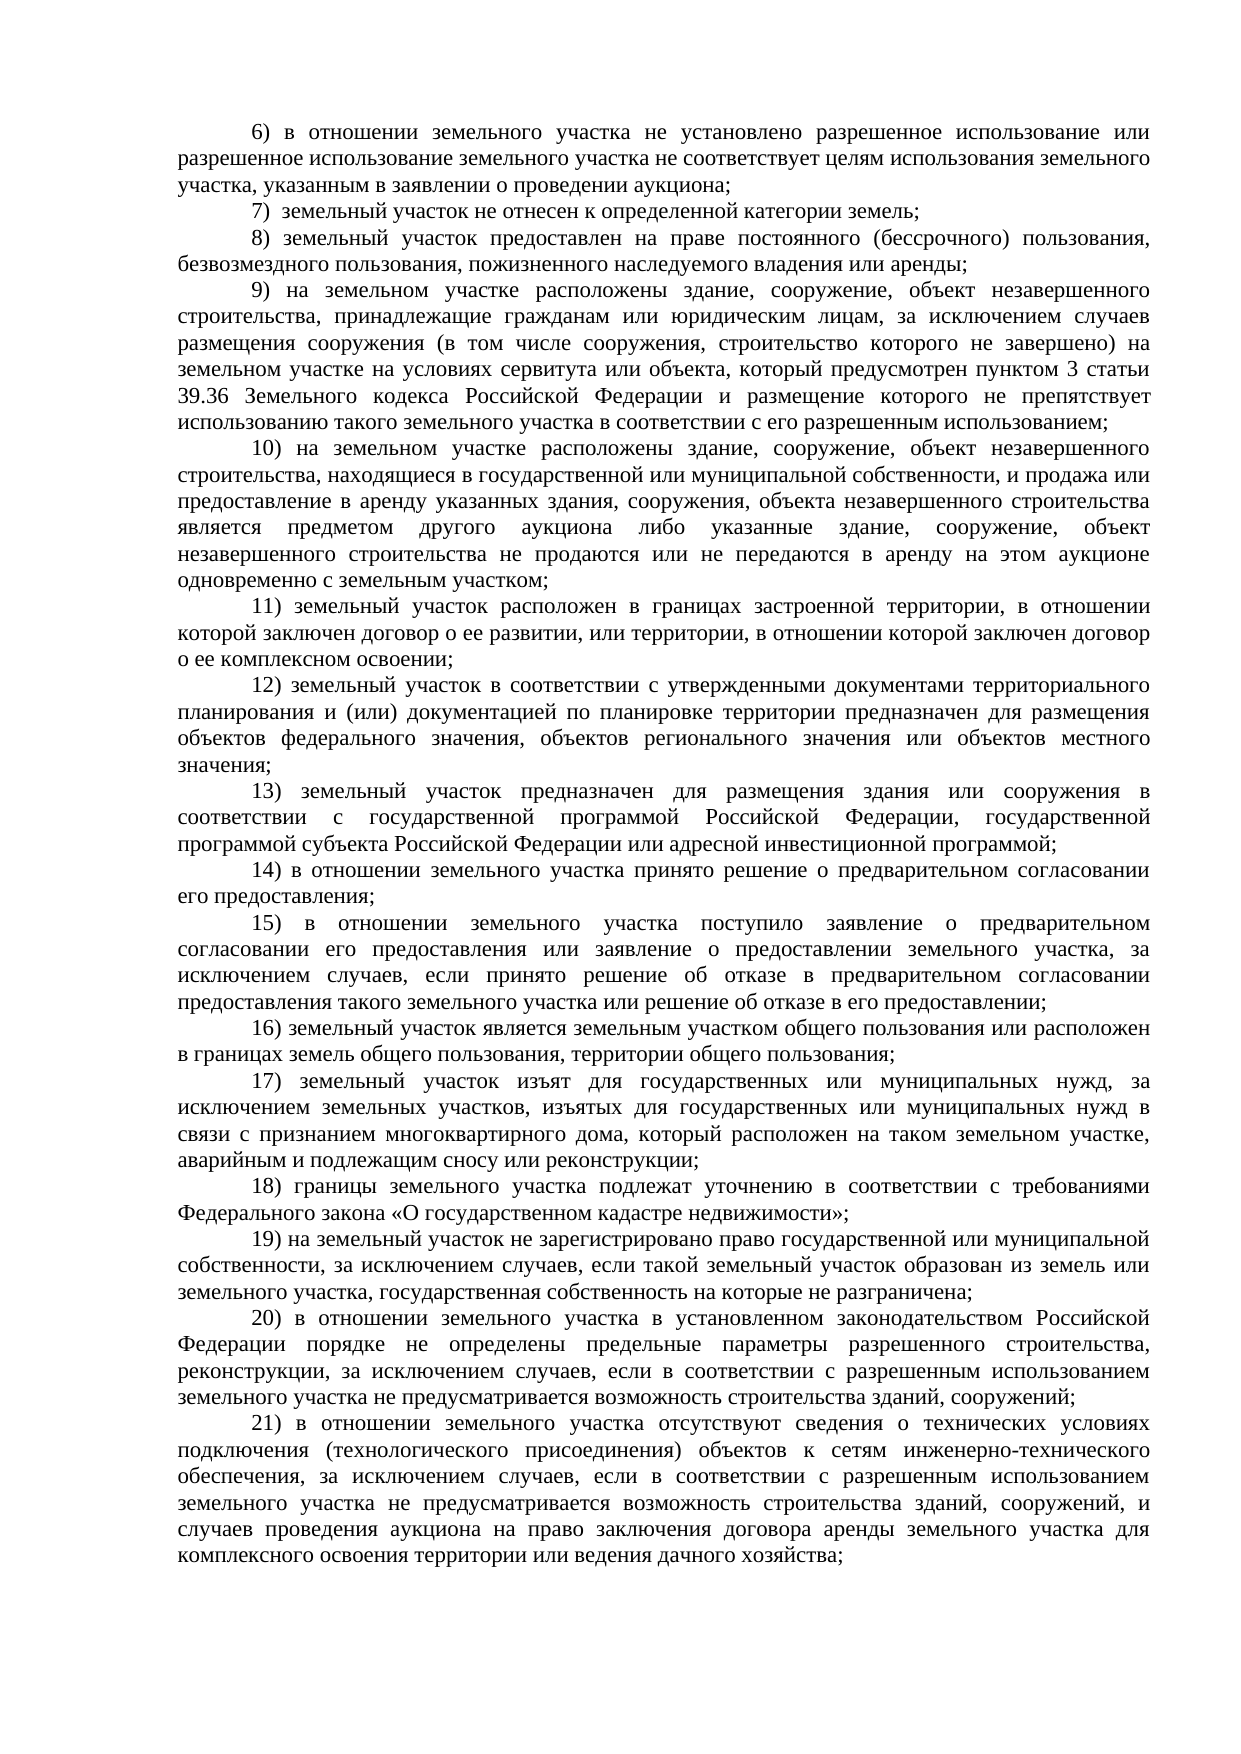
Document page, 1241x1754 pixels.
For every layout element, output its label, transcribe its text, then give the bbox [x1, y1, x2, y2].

text 12) земельный участок в соответствии с утвержденными документами территориального планирования и (или) документацией по планировке территории предназначен для размещения объектов федерального значения, объектов регионального значения или объектов местного значения; [177, 672, 1152, 777]
text 14) в отношении земельного участка принято решение о предварительном согласовании его предоставления; [177, 856, 1152, 909]
text 16) земельный участок является земельным участком общего пользования или расположен в границах земель общего пользования, территории общего пользования; [177, 1014, 1152, 1067]
text 21) в отношении земельного участка отсутствуют сведения о технических условиях подключения (технологического присоединения) объектов к сетям инженерно-технического обеспечения, за исключением случаев, если в соответствии с разрешенным использованием земельного участка не предусматривается возможность строительства зданий, сооружений, и случаев проведения аукциона на право заключения договора аренды земельного участка для комплексного освоения территории или ведения дачного хозяйства; [177, 1409, 1152, 1568]
text 20) в отношении земельного участка в установленном законодательством Российской Федерации порядке не определены предельные параметры разрешенного строительства, реконструкции, за исключением случаев, если в соответствии с разрешенным использованием земельного участка не предусматривается возможность строительства зданий, сооружений; [177, 1304, 1152, 1409]
text 18) границы земельного участка подлежат уточнению в соответствии с требованиями Федерального закона «О государственном кадастре недвижимости»; [177, 1172, 1152, 1225]
text 17) земельный участок изъят для государственных или муниципальных нужд, за исключением земельных участков, изъятых для государственных или муниципальных нужд в связи с признанием многоквартирного дома, который расположен на таком земельном участке, аварийным и подлежащим сносу или реконструкции; [177, 1067, 1152, 1172]
text 19) на земельный участок не зарегистрировано право государственной или муниципальной собственности, за исключением случаев, если такой земельный участок образован из земель или земельного участка, государственная собственность на которые не разграничена; [177, 1225, 1152, 1304]
text 9) на земельном участке расположены здание, сооружение, объект незавершенного строительства, принадлежащие гражданам или юридическим лицам, за исключением случаев размещения сооружения (в том числе сооружения, строительство которого не завершено) на земельном участке на условиях сервитута или объекта, который предусмотрен пунктом 3 статьи 39.36 Земельного кодекса Российской Федерации и размещение которого не препятствует использованию такого земельного участка в соответствии с его разрешенным использованием; [177, 276, 1152, 434]
text 10) на земельном участке расположены здание, сооружение, объект незавершенного строительства, находящиеся в государственной или муниципальной собственности, и продажа или предоставление в аренду указанных здания, сооружения, объекта незавершенного строительства является предметом другого аукциона либо указанные здание, сооружение, объект незавершенного строительства не продаются или не передаются в аренду на этом аукционе одновременно с земельным участком; [177, 434, 1152, 592]
text 13) земельный участок предназначен для размещения здания или сооружения в соответствии с государственной программой Российской Федерации, государственной программой субъекта Российской Федерации или адресной инвестиционной программой; [177, 777, 1152, 856]
text 6) в отношении земельного участка не установлено разрешенное использование или разрешенное использование земельного участка не соответствует целям использования земельного участка, указанным в заявлении о проведении аукциона; [177, 118, 1152, 197]
text 15) в отношении земельного участка поступило заявление о предварительном согласовании его предоставления или заявление о предоставлении земельного участка, за исключением случаев, если принято решение об отказе в предварительном согласовании предоставления такого земельного участка или решение об отказе в его предоставлении; [177, 909, 1152, 1014]
text 8) земельный участок предоставлен на праве постоянного (бессрочного) пользования, безвозмездного пользования, пожизненного наследуемого владения или аренды; [177, 223, 1152, 276]
text 11) земельный участок расположен в границах застроенной территории, в отношении которой заключен договор о ее развитии, или территории, в отношении которой заключен договор о ее комплексном освоении; [177, 592, 1152, 672]
text 7) земельный участок не отнесен к определенной категории земель; [177, 197, 1152, 223]
